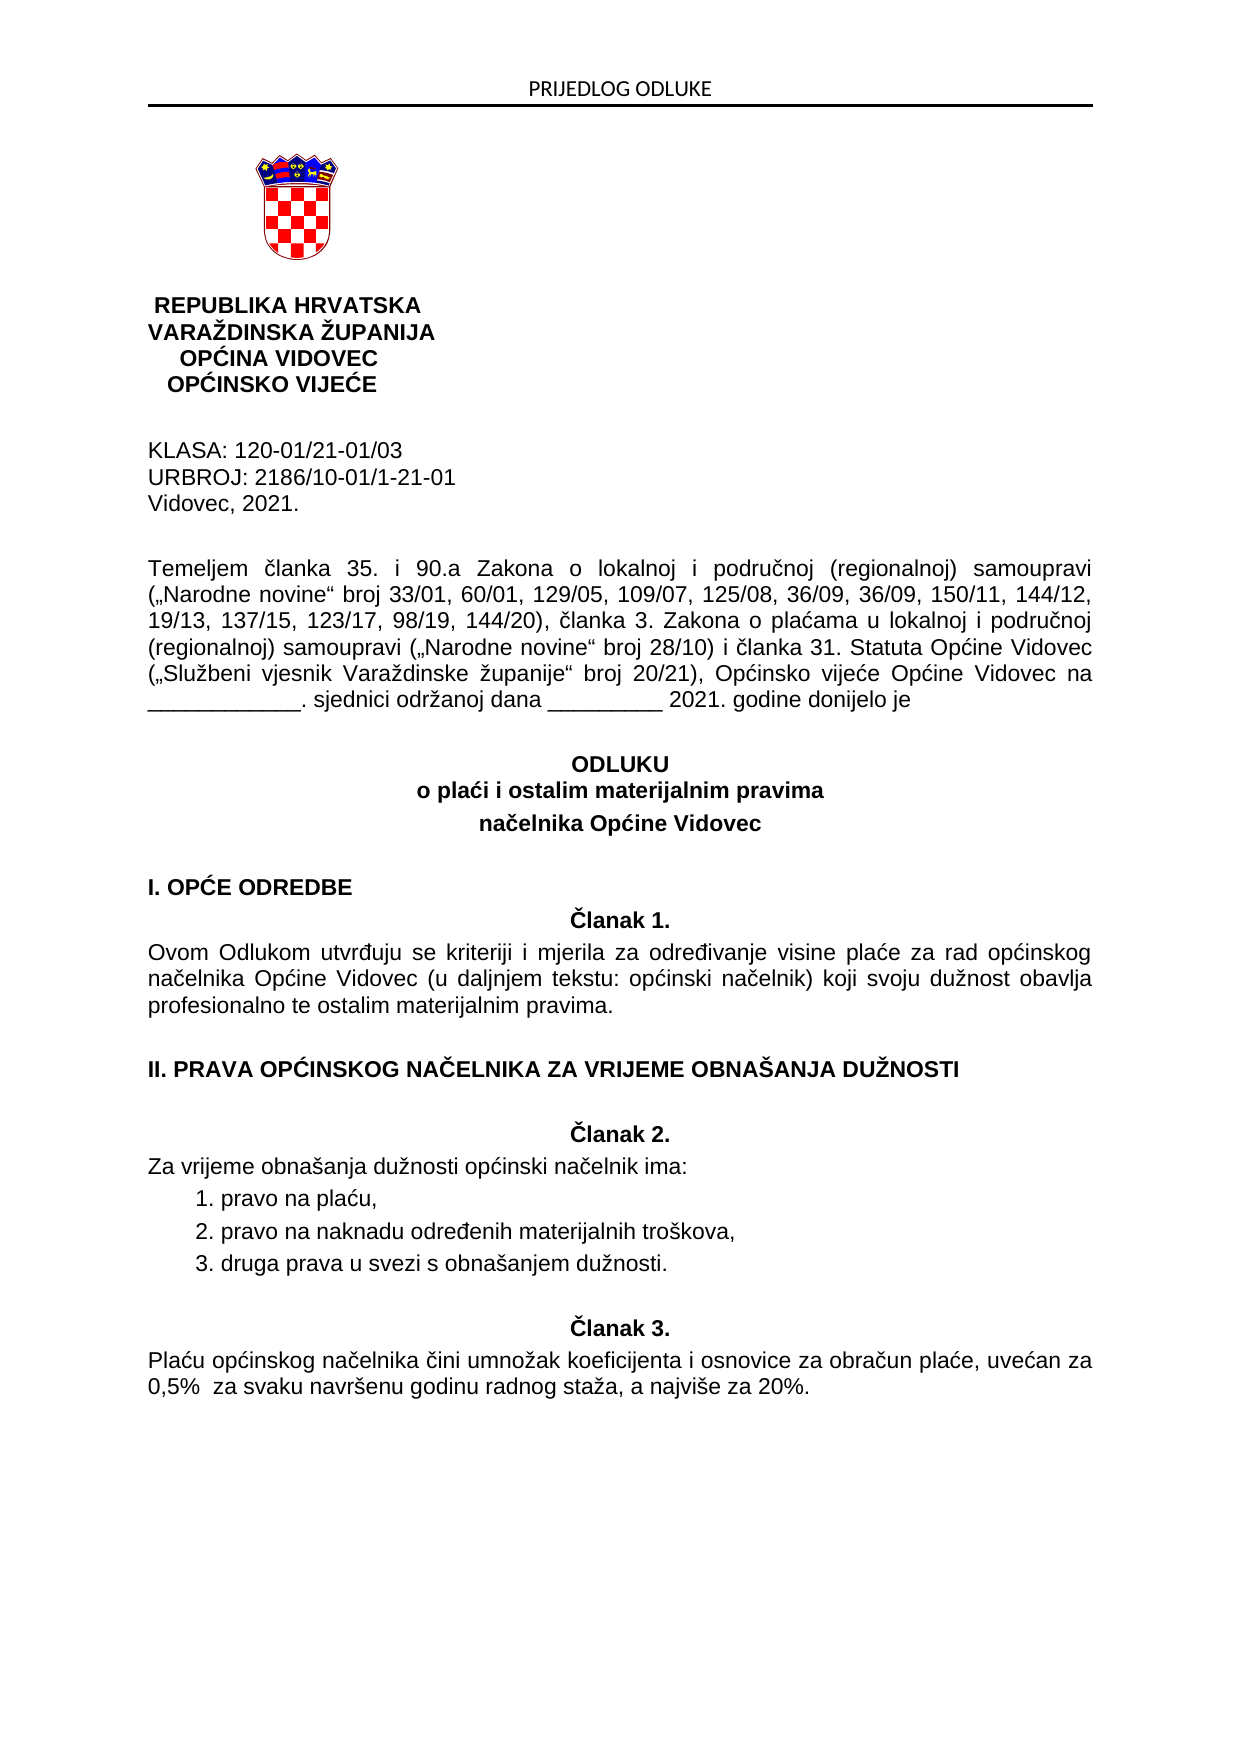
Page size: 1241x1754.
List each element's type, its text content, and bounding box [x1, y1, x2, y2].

text OPĆINA VIDOVEC [148, 345, 1093, 371]
text Plaću općinskog načelnika čini umnožak koeficijenta i osnovice za obračun plaće, uvećan za 0,5% za svaku navršenu godinu radnog staža, a najviše za 20%. [148, 1347, 1093, 1399]
text 2. pravo na naknadu određenih materijalnih troškova, [195, 1218, 1093, 1244]
text Članak 1. [148, 907, 1093, 933]
text KLASA: 120-01/21-01/03 [148, 437, 1087, 464]
text I. OPĆE ODREDBE [148, 874, 1093, 901]
text Članak 3. [148, 1314, 1093, 1341]
text načelnika Općine Vidovec [148, 810, 1093, 836]
text URBROJ: 2186/10-01/1-21-01 [148, 464, 1093, 490]
text 1. pravo na plaću, [195, 1185, 1093, 1212]
text OPĆINSKO VIJEĆE [148, 371, 1093, 397]
text Ovom Odlukom utvrđuju se kriteriji i mjerila za određivanje visine plaće za rad općinskog načelnika Općine Vidovec (u daljnjem tekstu: općinski načelnik) koji svoju dužnost obavlja profesionalno te ostalim materijalnim pravima. [148, 939, 1093, 1018]
text ODLUKU o plaći i ostalim materijalnim pravima [148, 751, 1093, 804]
text REPUBLIKA HRVATSKA [148, 292, 1084, 318]
text VARAŽDINSKA ŽUPANIJA [148, 318, 1084, 345]
text Za vrijeme obnašanja dužnosti općinski načelnik ima: [148, 1153, 1093, 1179]
text II. PRAVA OPĆINSKOG NAČELNIKA ZA VRIJEME OBNAŠANJA DUŽNOSTI [148, 1056, 1093, 1082]
text Temeljem članka 35. i 90.a Zakona o lokalnoj i područnoj (regionalnoj) samoupravi („Narodne novine“ broj 33/01, 60/01, 129/05, 109/07, 125/08, 36/09, 36/09, 150/11, 144/12, 19/13, 137/15, 123/17, 98/19, 144/20), članka 3. Zakona o plaćama u lokalnoj i područnoj (regionalnoj) samoupravi („Narodne novine“ broj 28/10) i članka 31. Statuta Općine Vidovec („Službeni vjesnik Varaždinske županije“ broj 20/21), Općinsko vijeće Općine Vidovec na ____________. sjednici održanoj dana _________ 2021. godine donijelo je [148, 555, 1093, 713]
text 3. druga prava u svezi s obnašanjem dužnosti. [195, 1250, 1093, 1276]
text Vidovec, 2021. [148, 490, 1093, 516]
text Članak 2. [148, 1121, 1093, 1147]
